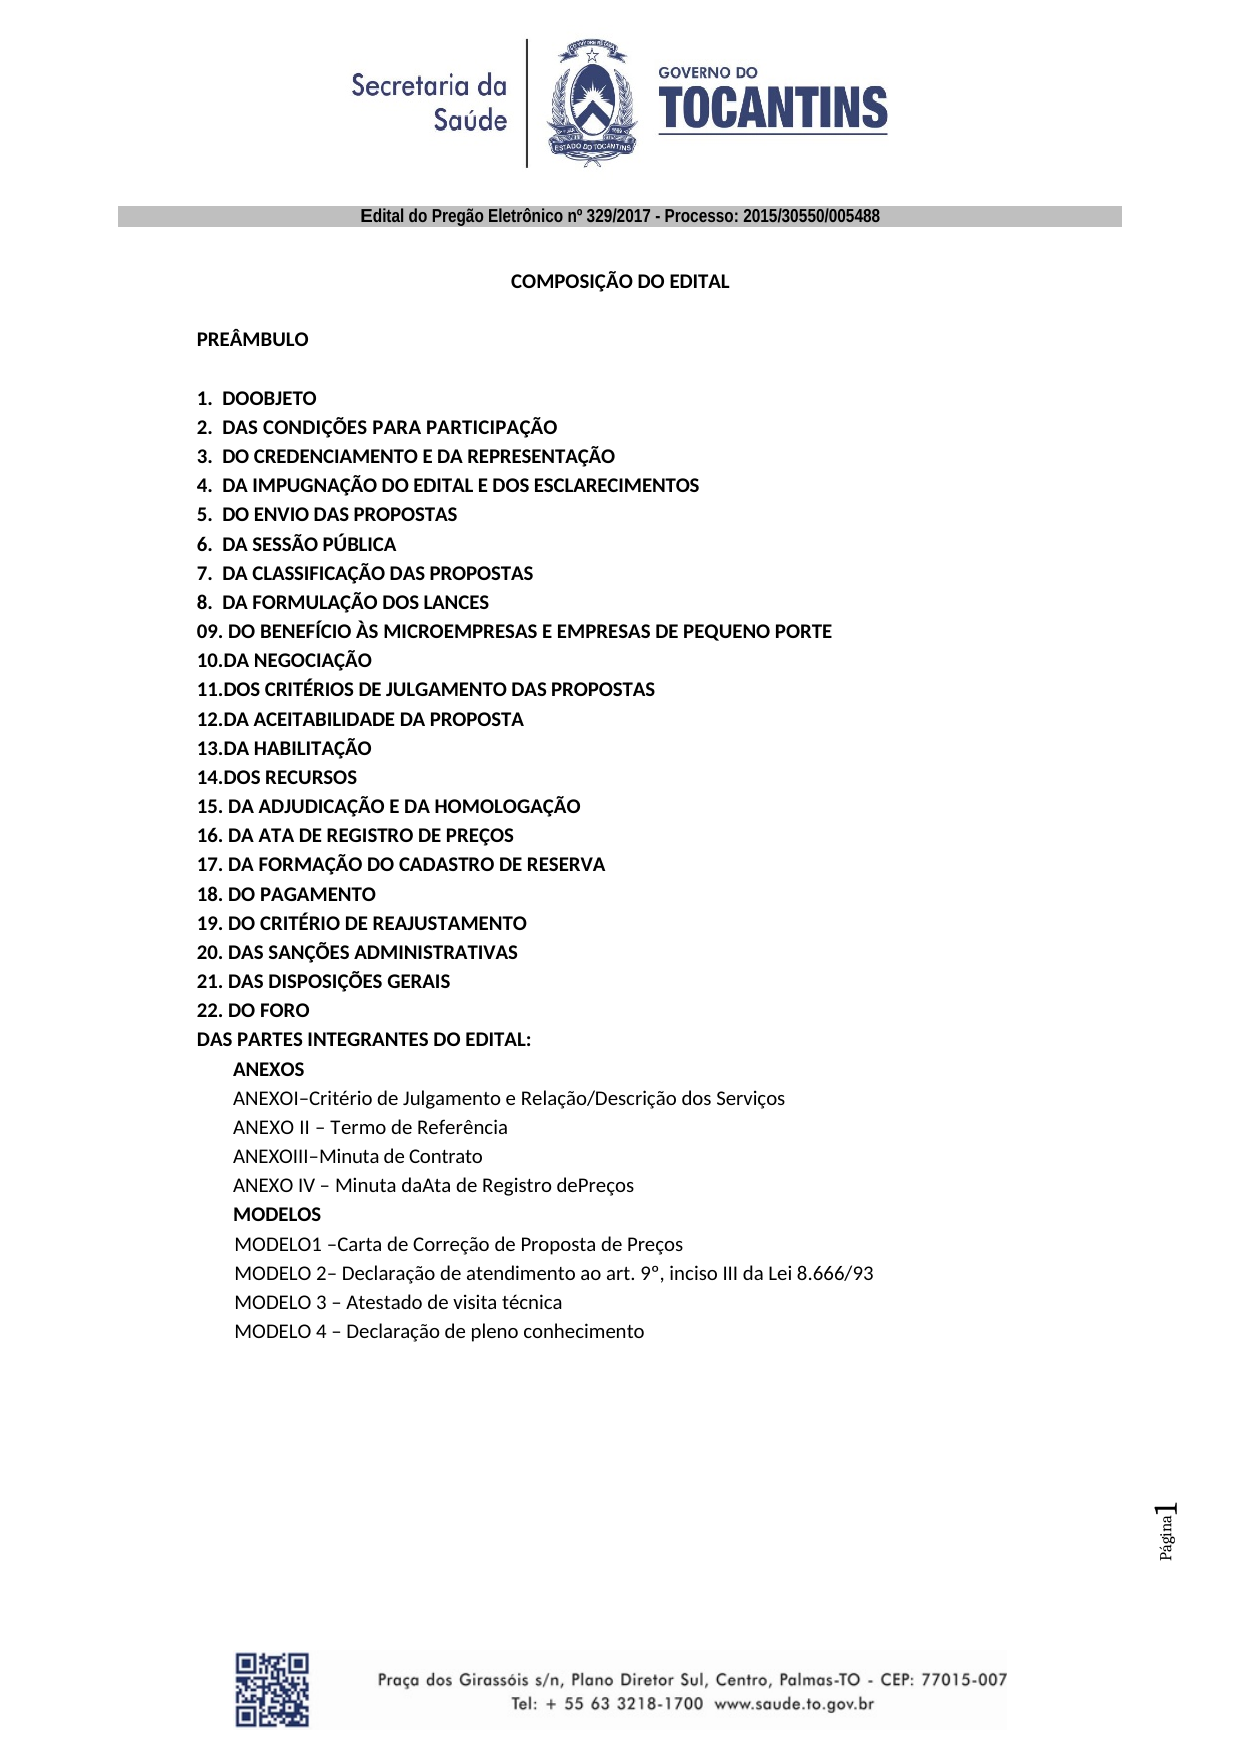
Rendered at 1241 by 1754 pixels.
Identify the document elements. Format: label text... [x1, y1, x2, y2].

text 3. DO CREDENCIAMENTO E DA REPRESENTAÇÃO [197, 443, 1122, 469]
picture [0, 0, 1153, 183]
text 19. DO CRITÉRIO DE REAJUSTAMENTO [197, 910, 1127, 935]
text MODELO 3 – Atestado de visita técnica [234, 1289, 1122, 1314]
text COMPOSIÇÃO DO EDITAL [118, 268, 1122, 294]
text MODELO 4 – Declaração de pleno conhecimento [234, 1318, 1122, 1344]
text MODELOS [233, 1202, 1122, 1227]
text ANEXO IV – Minuta daAta de Registro dePreços [233, 1172, 1122, 1198]
picture [233, 1650, 1007, 1730]
text ANEXOS [233, 1056, 1122, 1081]
text 12.DA ACEITABILIDADE DA PROPOSTA [197, 706, 1122, 731]
text 16. DA ATA DE REGISTRO DE PREÇOS [197, 822, 1127, 848]
text 10.DA NEGOCIAÇÃO [197, 647, 1122, 673]
text 6. DA SESSÃO PÚBLICA [197, 531, 1077, 556]
text 1. DOOBJETO [197, 385, 1122, 410]
text 8. DA FORMULAÇÃO DOS LANCES [197, 589, 1122, 614]
text 13.DA HABILITAÇÃO [197, 735, 1122, 760]
text 11.DOS CRITÉRIOS DE JULGAMENTO DAS PROPOSTAS [197, 677, 1122, 702]
text 17. DA FORMAÇÃO DO CADASTRO DE RESERVA [197, 852, 1127, 877]
text 21. DAS DISPOSIÇÕES GERAIS [197, 968, 1127, 994]
text 20. DAS SANÇÕES ADMINISTRATIVAS [197, 939, 1127, 964]
text 22. DO FORO [197, 997, 1127, 1023]
text 14.DOS RECURSOS [197, 764, 1127, 789]
text MODELO 2– Declaração de atendimento ao art. 9º, inciso III da Lei 8.666/93 [234, 1260, 1122, 1285]
text 5. DO ENVIO DAS PROPOSTAS [197, 502, 1122, 527]
text ANEXOI–Critério de Julgamento e Relação/Descrição dos Serviços [233, 1085, 1122, 1110]
text ANEXOIII–Minuta de Contrato [233, 1143, 1122, 1169]
text PREÂMBULO [197, 327, 1122, 352]
text 15. DA ADJUDICAÇÃO E DA HOMOLOGAÇÃO [197, 793, 1127, 819]
text ANEXO II – Termo de Referência [233, 1114, 1122, 1139]
text 18. DO PAGAMENTO [197, 881, 1127, 906]
text MODELO1 –Carta de Correção de Proposta de Preços [234, 1231, 1122, 1256]
text 7. DA CLASSIFICAÇÃO DAS PROPOSTAS [197, 560, 1122, 585]
text DAS PARTES INTEGRANTES DO EDITAL: [197, 1027, 1127, 1052]
text 2. DAS CONDIÇÕES PARA PARTICIPAÇÃO [197, 414, 1122, 439]
text 4. DA IMPUGNAÇÃO DO EDITAL E DOS ESCLARECIMENTOS [197, 472, 1122, 498]
text 09. DO BENEFÍCIO ÀS MICROEMPRESAS E EMPRESAS DE PEQUENO PORTE [197, 618, 1122, 644]
